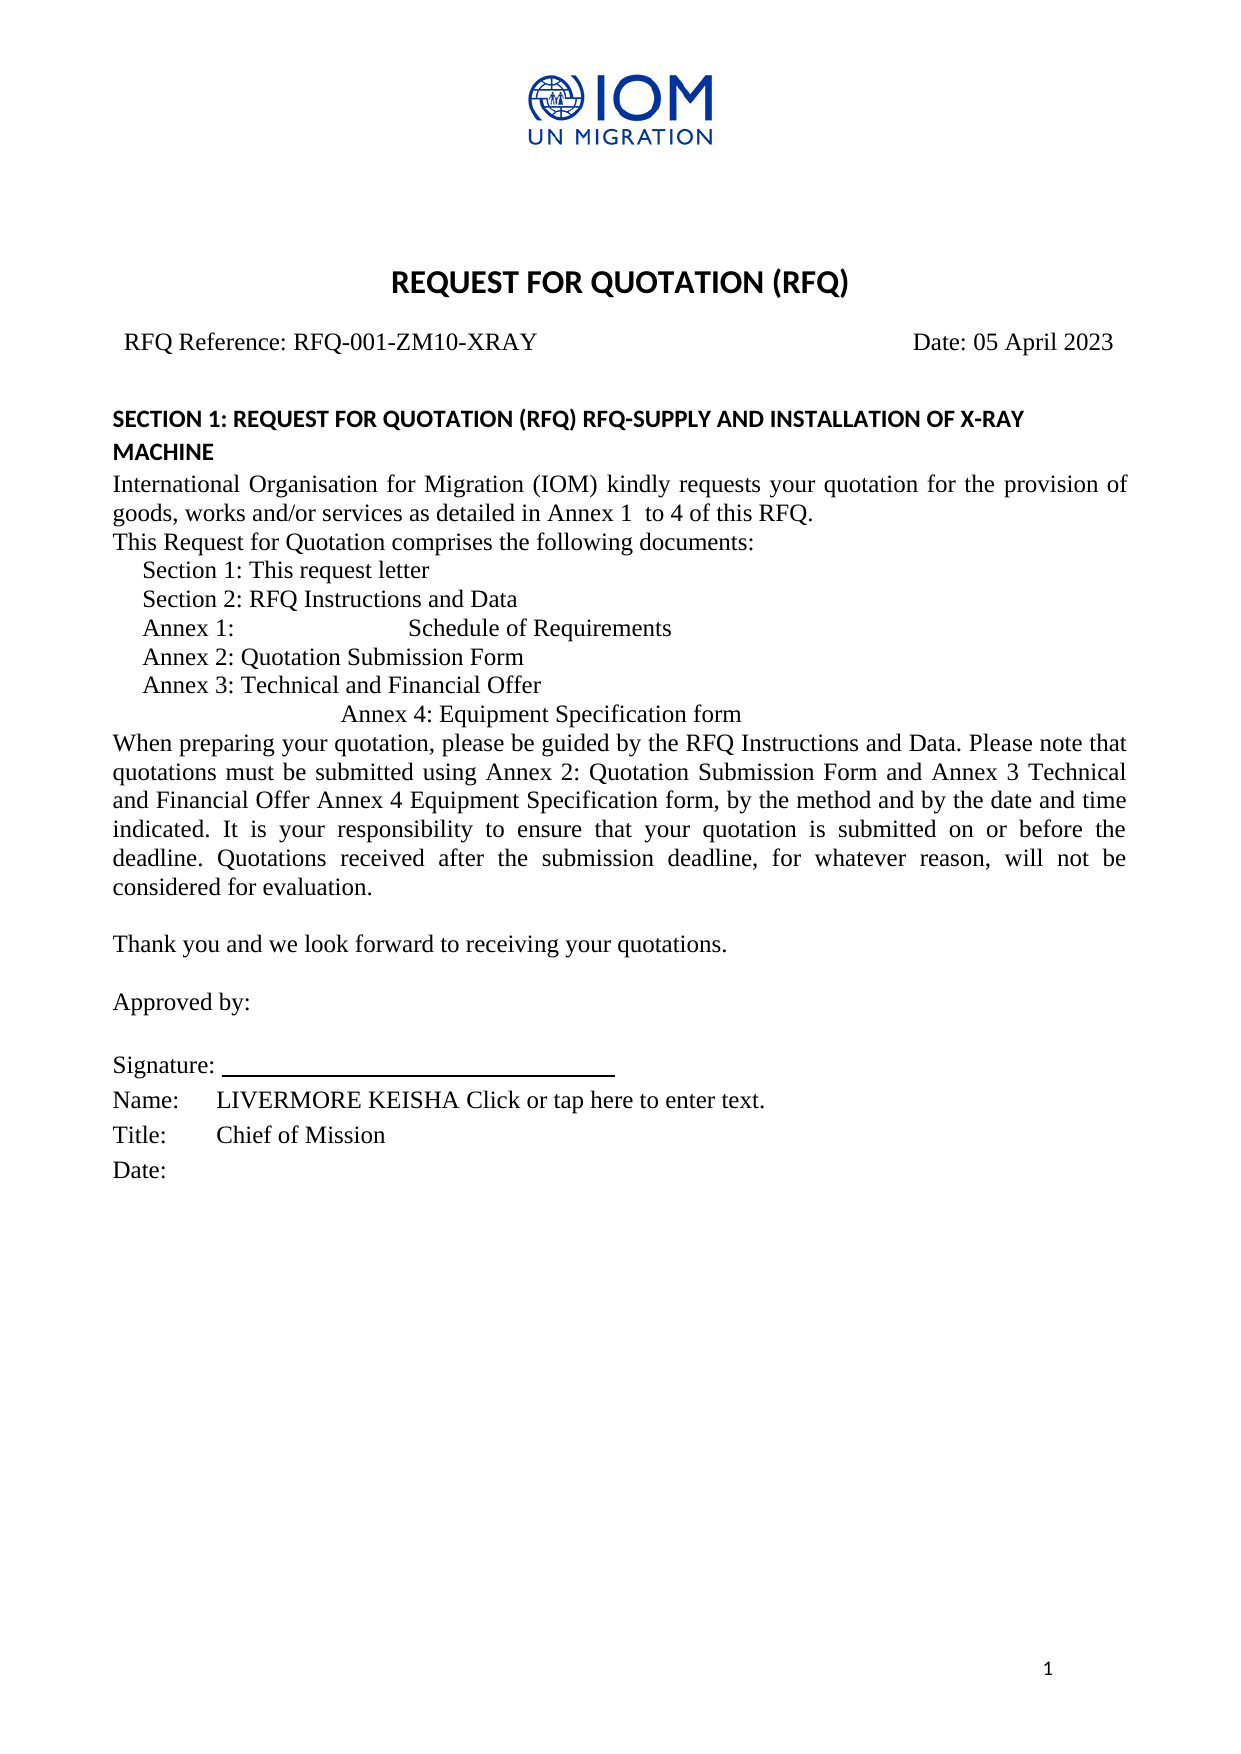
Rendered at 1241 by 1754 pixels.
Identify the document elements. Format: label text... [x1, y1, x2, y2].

text Thank you and we look forward to receiving your quotations. [112, 929, 1128, 958]
text Approved by: [112, 987, 1128, 1015]
subtitle SECTION 1: REQUEST FOR QUOTATION (RFQ) RFQ-SUPPLY AND INSTALLATION OF X-RAY MACHINE [112, 403, 1128, 467]
text Title: [112, 1120, 1128, 1149]
subtitle REQUEST FOR QUOTATION (RFQ) [112, 261, 1128, 302]
text Annex 2: Quotation Submission Form [142, 642, 1128, 670]
text This Request for Quotation comprises the following documents: [112, 527, 1128, 555]
table_header Date: [732, 305, 1124, 378]
picture [524, 73, 716, 146]
table_header RFQ Reference: [113, 305, 732, 378]
text Annex 4: Equipment Specification form [112, 699, 1128, 728]
text kindly requests your quotation for the provision of goods, works and/or services as detailed in Annex 1 to 4 of this RFQ. [112, 469, 1128, 527]
text Annex 3: Technical and Financial Offer [142, 670, 1128, 699]
text Name: LIVERMORE KEISHA [112, 1085, 1128, 1114]
text Section 2: RFQ Instructions and Data [142, 584, 1128, 613]
text When preparing your quotation, please be guided by the RFQ Instructions and Data. Please note that quotations must be submitted using Annex 2: Quotation Submission Form and Annex 3 Technical and Financial Offer Annex 4 Equipment Specification form, by the method and by the date and time indicated. It is your responsibility to ensure that your quotation is submitted on or before the deadline. Quotations received after the submission deadline, for whatever reason, will not be considered for evaluation. [112, 728, 1128, 900]
text Section 1: This request letter [142, 555, 1128, 584]
text Date: [112, 1155, 1128, 1184]
text Annex 1: Schedule of Requirements [142, 613, 1128, 642]
text Signature: [112, 1050, 1128, 1079]
